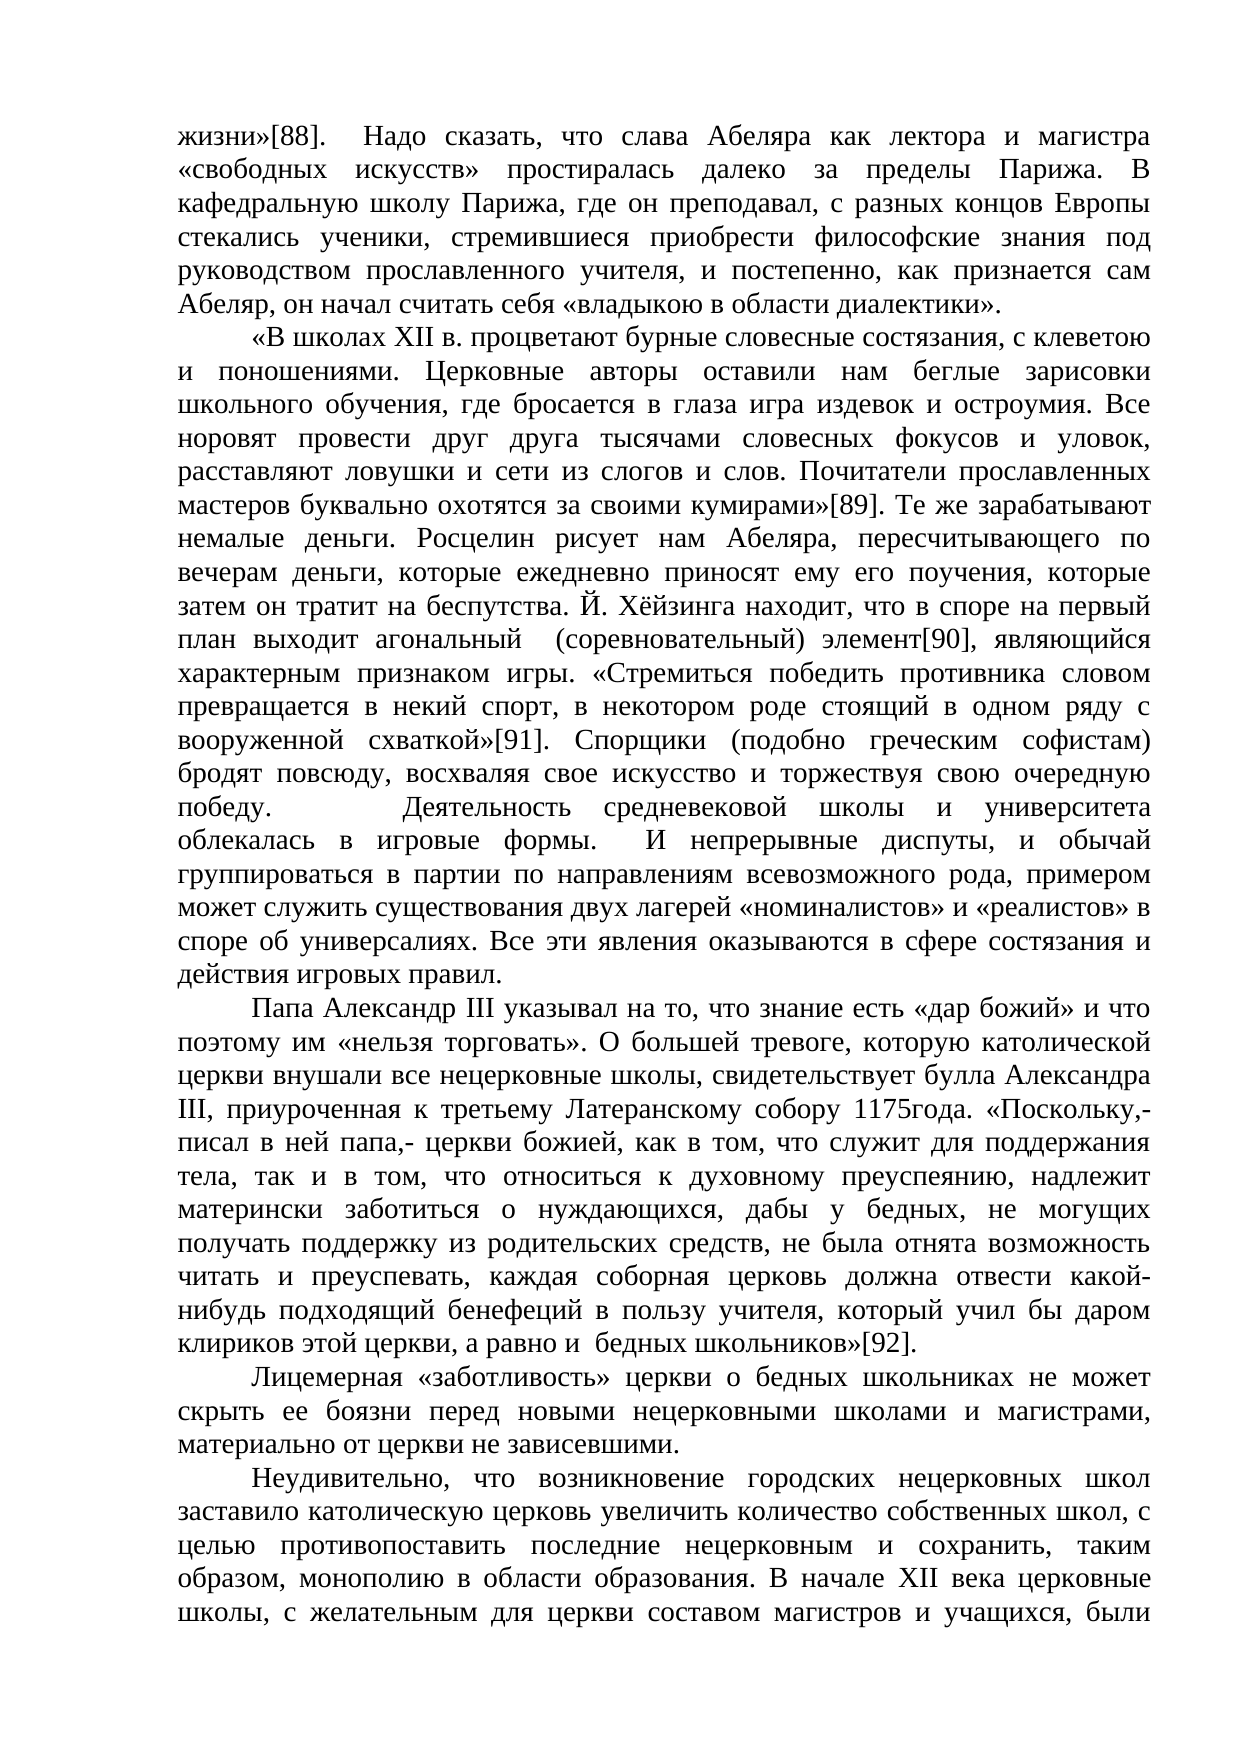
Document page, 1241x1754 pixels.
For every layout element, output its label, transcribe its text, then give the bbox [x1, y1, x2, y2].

text «В школах XII в. процветают бурные словесные состязания, с клеветою и поношениями. Церковные авторы оставили нам беглые зарисовки школьного обучения, где бросается в глаза игра издевок и остроумия. Все норовят провести друг друга тысячами словесных фокусов и уловок, расставляют ловушки и сети из слогов и слов. Почитатели прославленных мастеров буквально охотятся за своими кумирами»[89]. Те же зарабатывают немалые деньги. Росцелин рисует нам Абеляра, пересчитывающего по вечерам деньги, которые ежедневно приносят ему его поучения, которые затем он тратит на беспутства. Й. Хёйзинга находит, что в споре на первый план выходит агональный (соревновательный) элемент[90], являющийся характерным признаком игры. «Стремиться победить противника словом превращается в некий спорт, в некотором роде стоящий в одном ряду с вооруженной схваткой»[91]. Спорщики (подобно греческим софистам) бродят повсюду, восхваляя свое искусство и торжествуя свою очередную победу. Деятельность средневековой школы и университета облекалась в игровые формы. И непрерывные диспуты, и обычай группироваться в партии по направлениям всевозможного рода, примером может служить существования двух лагерей «номиналистов» и «реалистов» в споре об универсалиях. Все эти явления оказываются в сфере состязания и действия игровых правил. [177, 319, 1152, 990]
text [177, 118, 1152, 319]
text Папа Александр III указывал на то, что знание есть «дар божий» и что поэтому им «нельзя торговать». О большей тревоге, которую католической церкви внушали все нецерковные школы, свидетельствует булла Александра III, приуроченная к третьему Латеранскому собору 1175года. «Поскольку,- писал в ней папа,- церкви божией, как в том, что служит для поддержания тела, так и в том, что относиться к духовному преуспеянию, надлежит матерински заботиться о нуждающихся, дабы у бедных, не могущих получать поддержку из родительских средств, не была отнята возможность читать и преуспевать, каждая соборная церковь должна отвести какой- нибудь подходящий бенефеций в пользу учителя, который учил бы даром клириков этой церкви, а равно и бедных школьников»[92]. [177, 990, 1152, 1359]
text Лицемерная «заботливость» церкви о бедных школьниках не может скрыть ее боязни перед новыми нецерковными школами и магистрами, материально от церкви не зависевшими. [177, 1359, 1152, 1460]
